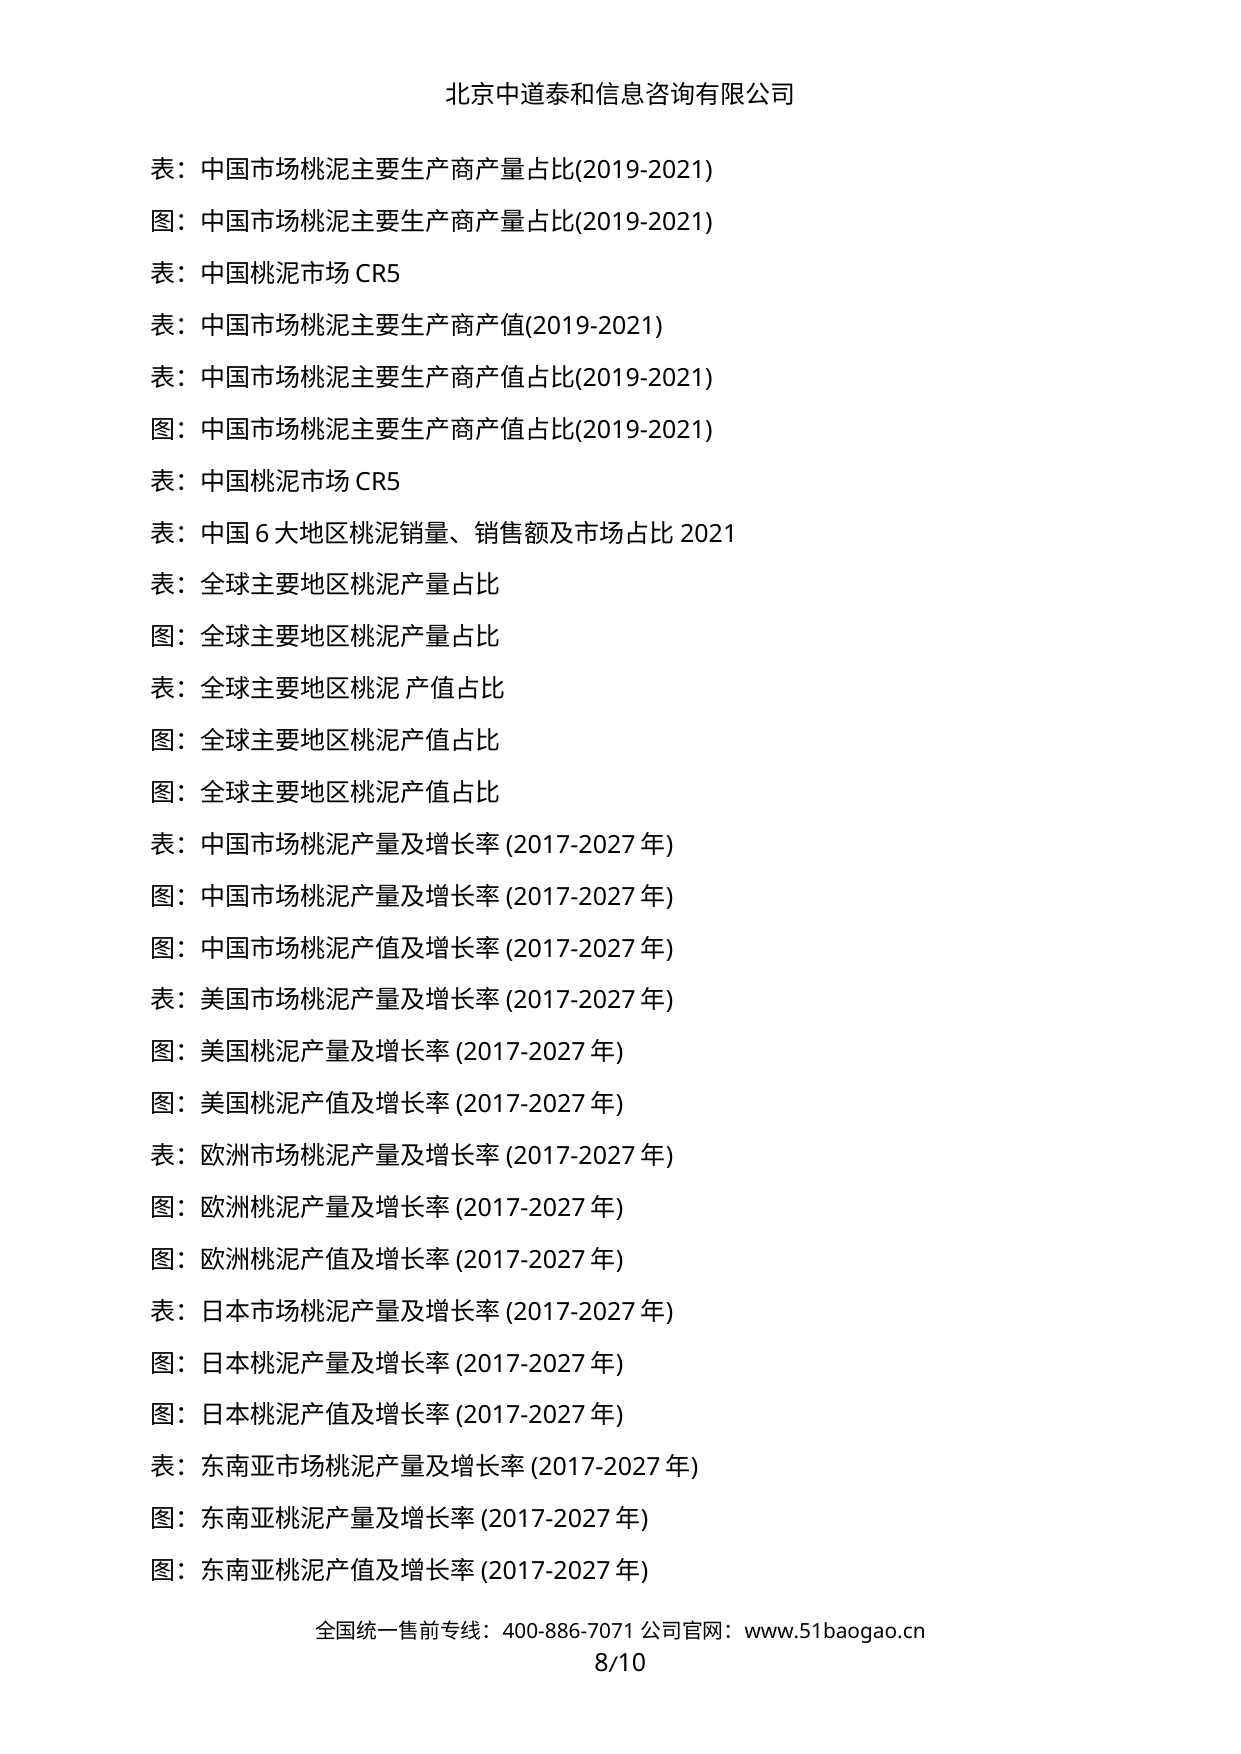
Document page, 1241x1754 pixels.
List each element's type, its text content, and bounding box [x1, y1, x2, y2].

text 图：全球主要地区桃泥产值占比 [150, 721, 1090, 757]
text 图：日本桃泥产量及增长率 (2017-2027年) [150, 1343, 1090, 1379]
text 表：中国6大地区桃泥销量、销售额及市场占比 2021 [150, 513, 1090, 549]
text 表：美国市场桃泥产量及增长率 (2017-2027年) [150, 980, 1090, 1016]
text 表：全球主要地区桃泥 产值占比 [150, 669, 1090, 705]
text 图：中国市场桃泥主要生产商产量占比(2019-2021) [150, 202, 1090, 238]
text 图：东南亚桃泥产值及增长率 (2017-2027年) [150, 1551, 1090, 1587]
text 表：东南亚市场桃泥产量及增长率 (2017-2027年) [150, 1447, 1090, 1483]
text 表：中国市场桃泥主要生产商产量占比(2019-2021) [150, 150, 1090, 186]
text 表：中国桃泥市场CR5 [150, 254, 1090, 290]
text 图：美国桃泥产量及增长率 (2017-2027年) [150, 1032, 1090, 1068]
text 表：日本市场桃泥产量及增长率 (2017-2027年) [150, 1291, 1090, 1327]
text 图：美国桃泥产值及增长率 (2017-2027年) [150, 1084, 1090, 1120]
text 表：中国市场桃泥产量及增长率 (2017-2027年) [150, 824, 1090, 861]
text 图：欧洲桃泥产量及增长率 (2017-2027年) [150, 1187, 1090, 1224]
text 图：中国市场桃泥产值及增长率 (2017-2027年) [150, 928, 1090, 964]
text 表：中国市场桃泥主要生产商产值(2019-2021) [150, 306, 1090, 342]
text 图：东南亚桃泥产量及增长率 (2017-2027年) [150, 1499, 1090, 1535]
text 图：中国市场桃泥产量及增长率 (2017-2027年) [150, 876, 1090, 912]
text 表：中国市场桃泥主要生产商产值占比(2019-2021) [150, 357, 1090, 394]
text 图：欧洲桃泥产值及增长率 (2017-2027年) [150, 1239, 1090, 1276]
text 图：全球主要地区桃泥产值占比 [150, 772, 1090, 809]
text 图：中国市场桃泥主要生产商产值占比(2019-2021) [150, 409, 1090, 446]
text 表：全球主要地区桃泥产量占比 [150, 565, 1090, 601]
text 图：日本桃泥产值及增长率 (2017-2027年) [150, 1395, 1090, 1431]
text 表：欧洲市场桃泥产量及增长率 (2017-2027年) [150, 1136, 1090, 1172]
text 图：全球主要地区桃泥产量占比 [150, 617, 1090, 653]
text 表：中国桃泥市场CR5 [150, 461, 1090, 497]
